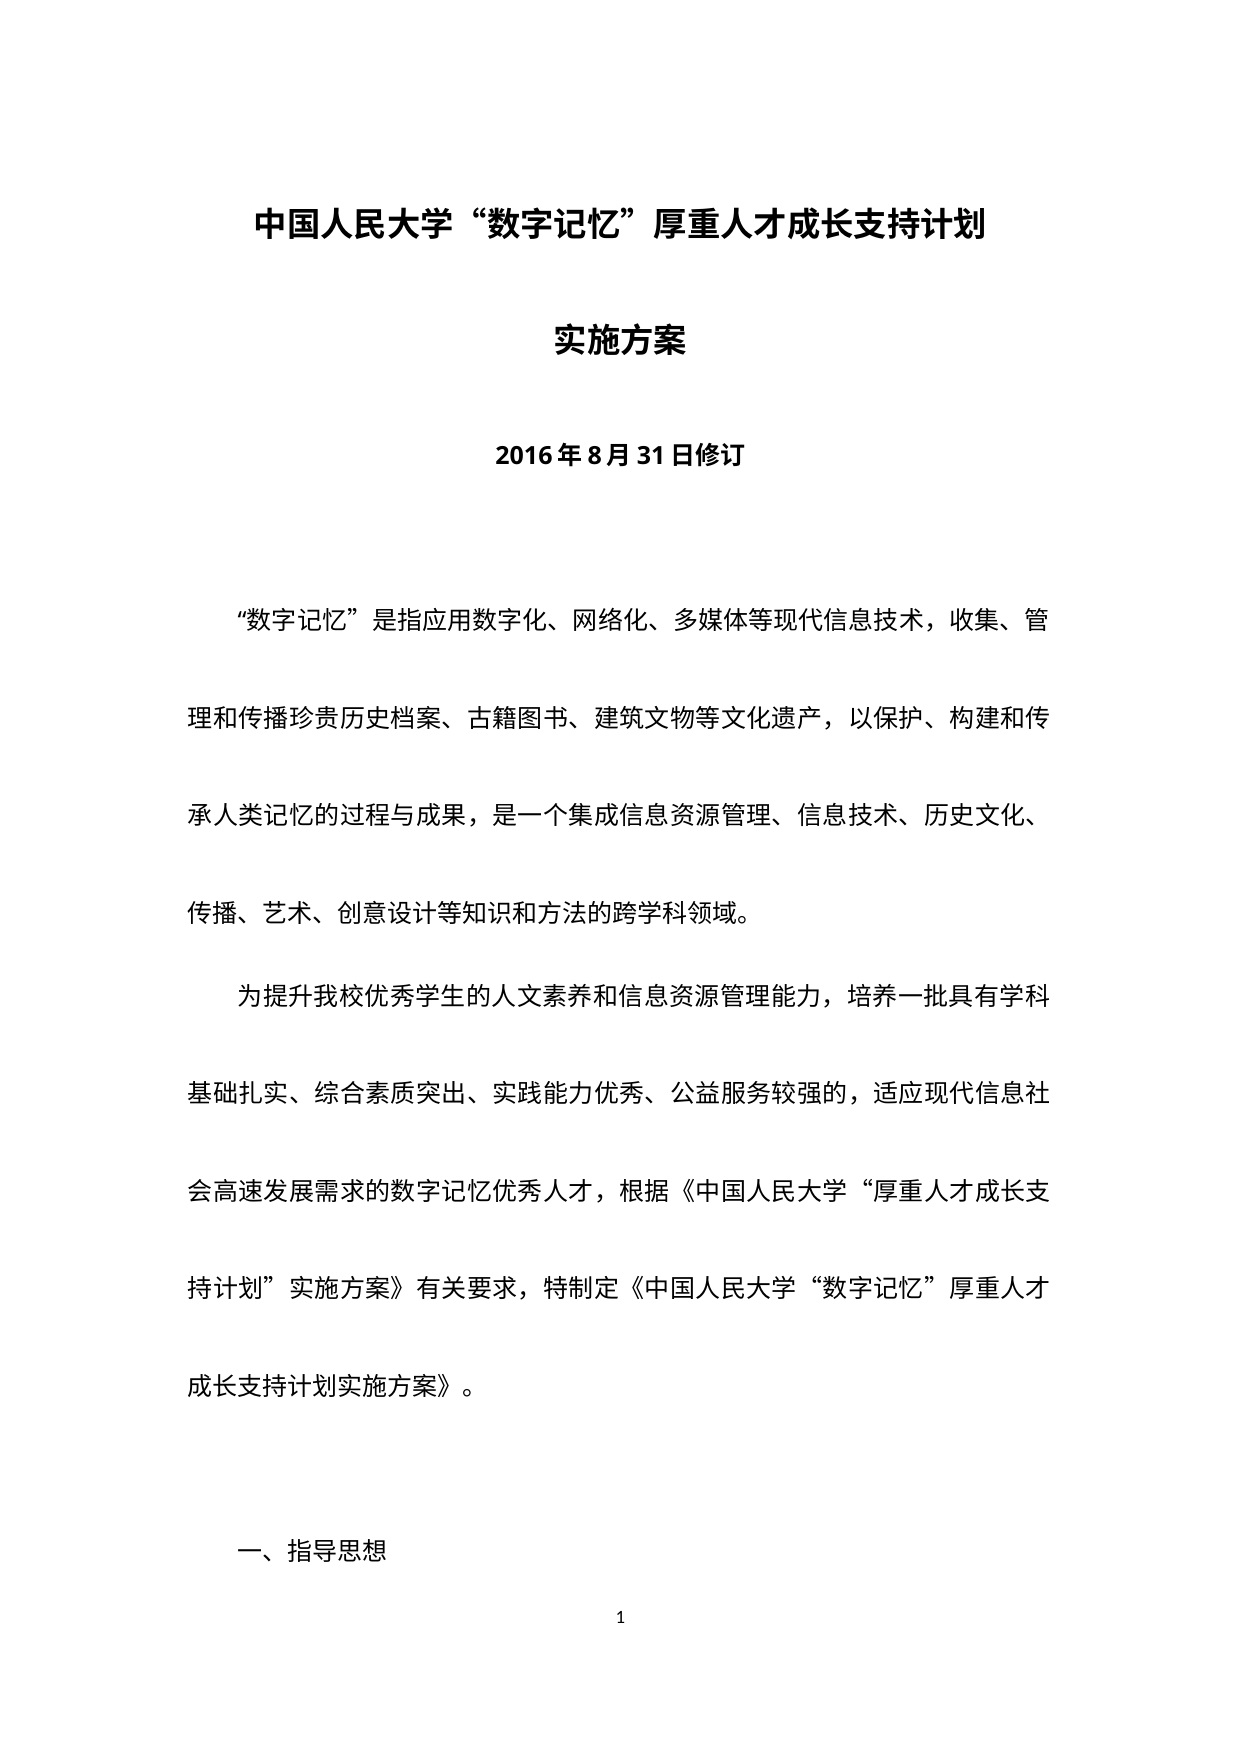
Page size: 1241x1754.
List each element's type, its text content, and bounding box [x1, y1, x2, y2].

text 为提升我校优秀学生的人文素养和信息资源管理能力，培养一批具有学科基础扎实、综合素质突出、实践能力优秀、公益服务较强的，适应现代信息社会高速发展需求的数字记忆优秀人才，根据《中国人民大学“厚重人才成长支持计划”实施方案》有关要求，特制定《中国人民大学“数字记忆”厚重人才成长支持计划实施方案》。 [187, 962, 1053, 1417]
subtitle 实施方案 [187, 305, 1053, 370]
text “数字记忆”是指应用数字化、网络化、多媒体等现代信息技术，收集、管理和传播珍贵历史档案、古籍图书、建筑文物等文化遗产，以保护、构建和传承人类记忆的过程与成果，是一个集成信息资源管理、信息技术、历史文化、传播、艺术、创意设计等知识和方法的跨学科领域。 [187, 586, 1053, 944]
text 一、指导思想 [187, 1517, 1053, 1582]
text 2016年8月31日修订 [187, 421, 1053, 486]
subtitle 中国人民大学“数字记忆”厚重人才成长支持计划 [187, 189, 1053, 254]
